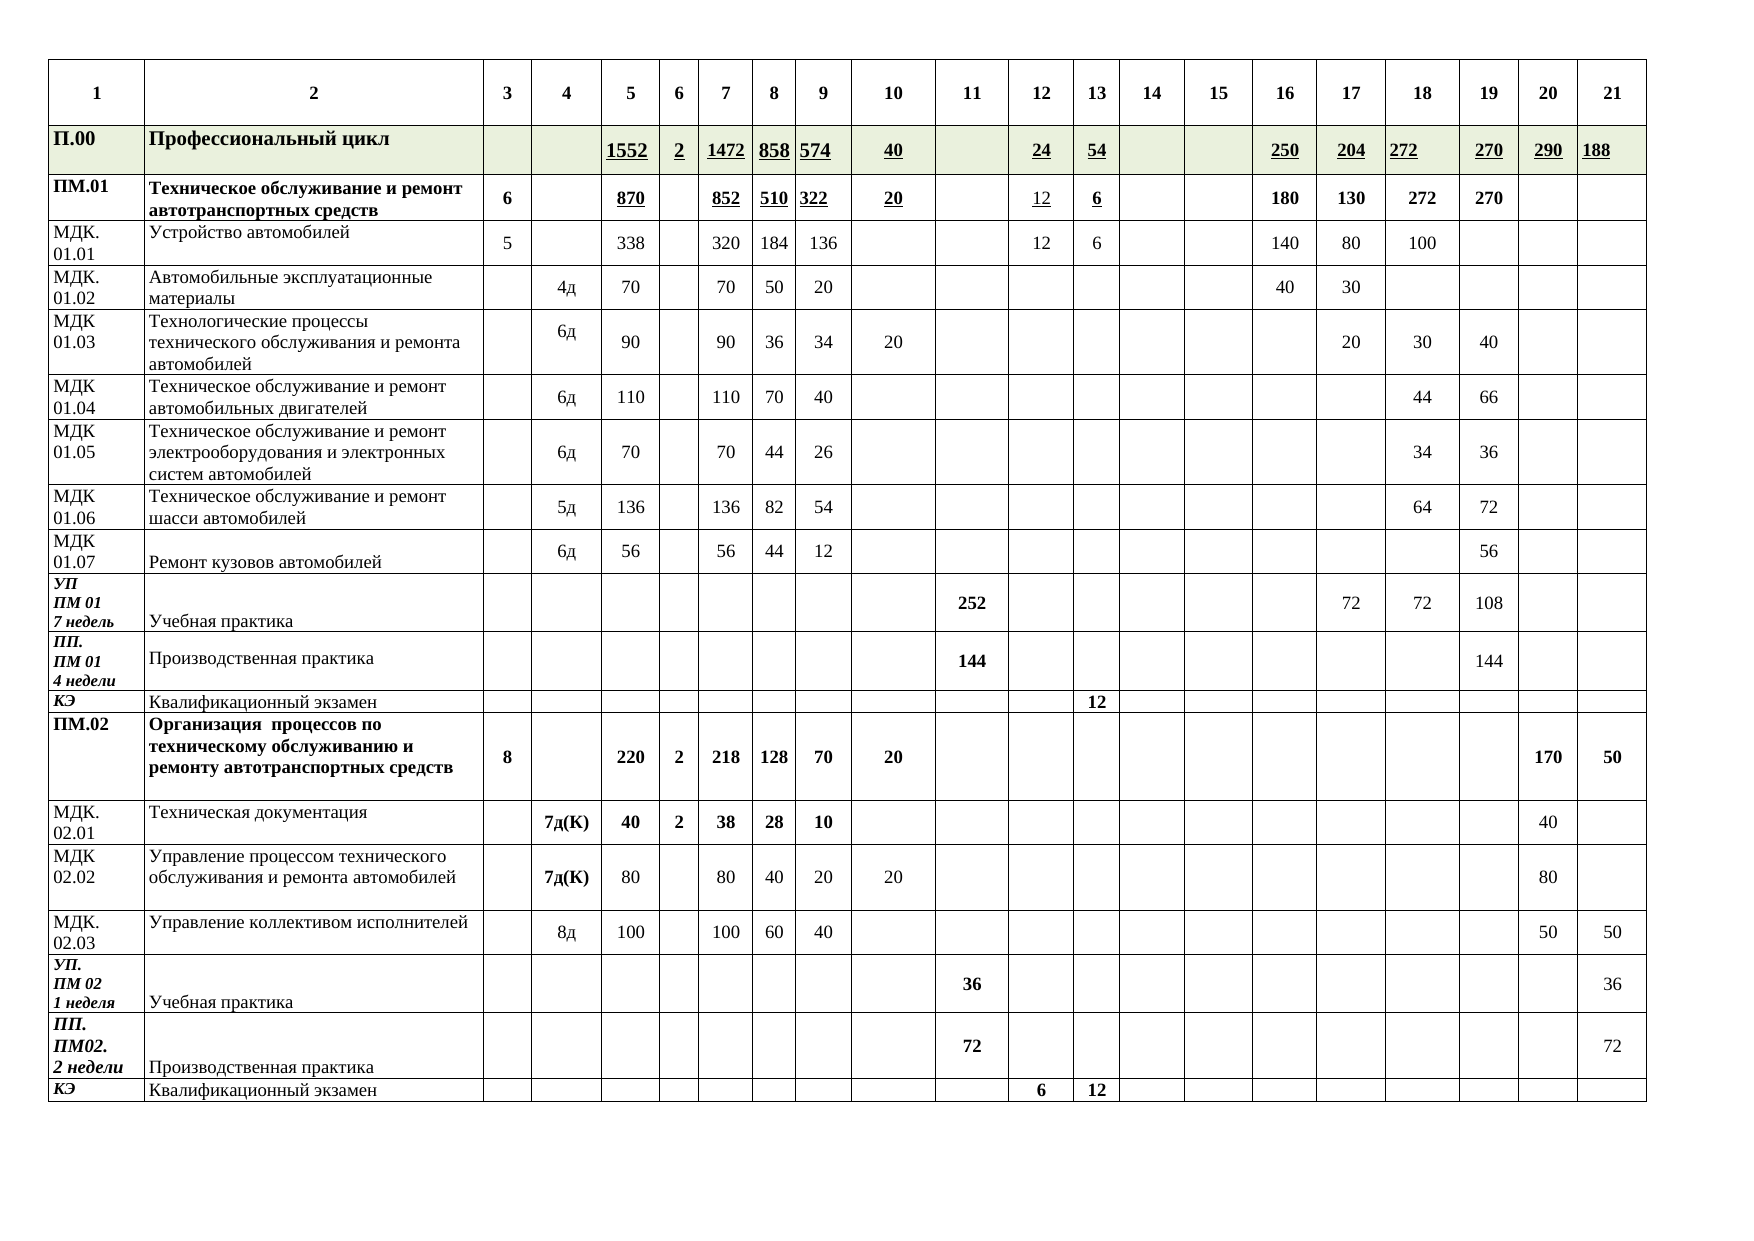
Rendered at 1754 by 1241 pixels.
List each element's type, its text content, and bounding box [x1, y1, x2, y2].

table_cell 110 [699, 375, 752, 418]
table_cell [796, 574, 851, 631]
table_cell [660, 310, 698, 374]
table_cell [1253, 574, 1316, 631]
table_cell [936, 801, 1008, 844]
table_cell [1120, 574, 1184, 631]
table_cell 128 [753, 713, 795, 799]
table_cell [1578, 175, 1646, 220]
table_cell [1120, 1013, 1184, 1078]
table_cell [660, 266, 698, 309]
table_cell [602, 1013, 659, 1078]
table_cell [1317, 713, 1385, 799]
table_cell 34 [796, 310, 851, 374]
table_cell 170 [1519, 713, 1577, 799]
table_cell 3 [484, 60, 531, 125]
table_cell [1009, 375, 1073, 418]
table_cell 6 [1074, 221, 1119, 264]
table_cell [699, 955, 752, 1012]
table_cell [1074, 266, 1119, 309]
table_cell 24 [1009, 126, 1073, 174]
table_cell [1074, 801, 1119, 844]
table_cell П.00 [49, 126, 144, 174]
table_cell [1185, 691, 1252, 712]
table_cell [1185, 955, 1252, 1012]
table_cell [1386, 911, 1459, 954]
table_cell [1460, 845, 1518, 909]
table_cell [1460, 1079, 1518, 1101]
table_cell [1519, 485, 1577, 528]
table_cell [484, 1079, 531, 1101]
table_cell [602, 955, 659, 1012]
table_cell 220 [602, 713, 659, 799]
table_cell Профессиональный цикл [145, 126, 483, 174]
table_cell [1074, 310, 1119, 374]
table_cell 10 [796, 801, 851, 844]
table_cell 218 [699, 713, 752, 799]
table_cell [484, 845, 531, 909]
table_cell ПП. ПМ02. 2 недели [49, 1013, 144, 1078]
table_cell 50 [1578, 911, 1646, 954]
table_cell [753, 955, 795, 1012]
table_cell Учебная практика [145, 955, 483, 1012]
table_cell 7д(К) [532, 845, 601, 909]
table_cell 40 [1460, 310, 1518, 374]
table_cell [532, 1079, 601, 1101]
table_cell [936, 530, 1008, 573]
table_cell 36 [1578, 955, 1646, 1012]
table_cell [1120, 845, 1184, 909]
table_cell [1120, 420, 1184, 484]
table_cell [1578, 845, 1646, 909]
table_cell [1578, 266, 1646, 309]
table_cell [602, 1079, 659, 1101]
table_cell 136 [699, 485, 752, 528]
table_cell 20 [796, 845, 851, 909]
table_cell [1120, 375, 1184, 418]
table_cell [936, 126, 1008, 174]
table_cell [484, 955, 531, 1012]
table_cell [936, 1079, 1008, 1101]
table_cell [936, 310, 1008, 374]
table_cell [936, 420, 1008, 484]
table_cell 140 [1253, 221, 1316, 264]
table_cell [699, 574, 752, 631]
table_cell [796, 1079, 851, 1101]
table_cell [1317, 632, 1385, 690]
table_cell 82 [753, 485, 795, 528]
table_cell [1253, 1013, 1316, 1078]
table_cell [1074, 632, 1119, 690]
table_cell [1074, 1013, 1119, 1078]
table_cell 70 [699, 420, 752, 484]
table_cell [1074, 420, 1119, 484]
table_cell 130 [1317, 175, 1385, 220]
table_cell 6д [532, 310, 601, 374]
table_cell [1578, 801, 1646, 844]
table_cell 54 [1074, 126, 1119, 174]
table_cell 80 [699, 845, 752, 909]
table_cell 2 [145, 60, 483, 125]
table_cell [1317, 1013, 1385, 1078]
table_cell [660, 375, 698, 418]
table_cell 9 [796, 60, 851, 125]
table_cell [1009, 1013, 1073, 1078]
table_cell [753, 691, 795, 712]
table_cell [852, 1013, 935, 1078]
table_cell 20 [1317, 310, 1385, 374]
table_cell [1519, 632, 1577, 690]
table_cell [532, 175, 601, 220]
table_cell [484, 375, 531, 418]
table_cell [1120, 530, 1184, 573]
table_cell [1009, 632, 1073, 690]
table_cell Квалификационный экзамен [145, 691, 483, 712]
table_cell [660, 691, 698, 712]
table_cell 250 [1253, 126, 1316, 174]
table_cell 50 [753, 266, 795, 309]
table_cell 574 [796, 126, 851, 174]
table_cell [1317, 1079, 1385, 1101]
table_cell [1185, 221, 1252, 264]
table_cell [1519, 955, 1577, 1012]
table_cell 290 [1519, 126, 1577, 174]
table_cell [1519, 1013, 1577, 1078]
table_cell [1009, 691, 1073, 712]
table_cell 56 [602, 530, 659, 573]
table_cell [1009, 911, 1073, 954]
table_cell 56 [1460, 530, 1518, 573]
table_cell МДК 01.06 [49, 485, 144, 528]
table_cell 5 [602, 60, 659, 125]
table_cell [936, 375, 1008, 418]
table_cell [532, 574, 601, 631]
table_cell 40 [1519, 801, 1577, 844]
table_cell [1185, 911, 1252, 954]
table_cell [1074, 485, 1119, 528]
table_cell [1009, 845, 1073, 909]
table_cell 13 [1074, 60, 1119, 125]
table_cell 188 [1578, 126, 1646, 174]
table_cell 70 [699, 266, 752, 309]
table_cell [1074, 911, 1119, 954]
table_cell 252 [936, 574, 1008, 631]
table_cell Техническое обслуживание и ремонт электрооборудования и электронных систем автомобилей [145, 420, 483, 484]
table_cell 40 [796, 375, 851, 418]
table_cell МДК. 01.02 [49, 266, 144, 309]
table_cell [852, 691, 935, 712]
table_cell 44 [1386, 375, 1459, 418]
table_cell [1578, 420, 1646, 484]
table_cell [484, 420, 531, 484]
table_cell [1120, 801, 1184, 844]
table_cell 852 [699, 175, 752, 220]
table_cell [1317, 955, 1385, 1012]
table_cell [1317, 530, 1385, 573]
table_cell [1074, 955, 1119, 1012]
table_cell [660, 1079, 698, 1101]
table_cell [1185, 375, 1252, 418]
table_cell МДК 01.03 [49, 310, 144, 374]
table_cell МДК 01.07 [49, 530, 144, 573]
table_cell [484, 632, 531, 690]
table_cell [1317, 911, 1385, 954]
table_cell 90 [699, 310, 752, 374]
table_cell [1120, 310, 1184, 374]
table_cell [936, 221, 1008, 264]
table_cell 36 [936, 955, 1008, 1012]
table_cell [1253, 691, 1316, 712]
table_cell [1120, 632, 1184, 690]
table_cell МДК 02.02 [49, 845, 144, 909]
table_cell 108 [1460, 574, 1518, 631]
table_cell [852, 632, 935, 690]
table_cell 40 [753, 845, 795, 909]
table_cell [1009, 485, 1073, 528]
table_cell [1009, 266, 1073, 309]
table_cell 20 [852, 713, 935, 799]
table_cell [796, 632, 851, 690]
table_cell [753, 632, 795, 690]
table_cell [1253, 911, 1316, 954]
table_cell 20 [852, 310, 935, 374]
table_cell [532, 221, 601, 264]
table_cell МДК. 02.01 [49, 801, 144, 844]
table_cell [852, 801, 935, 844]
table_cell 72 [936, 1013, 1008, 1078]
table_cell 12 [1074, 1079, 1119, 1101]
table_cell 20 [796, 266, 851, 309]
table_cell [936, 845, 1008, 909]
table_cell Техническое обслуживание и ремонт автотранспортных средств [145, 175, 483, 220]
table_cell 30 [1386, 310, 1459, 374]
table_cell МДК 01.04 [49, 375, 144, 418]
table_cell [1185, 485, 1252, 528]
table_cell 80 [1317, 221, 1385, 264]
table_cell 270 [1460, 175, 1518, 220]
table_cell [1253, 310, 1316, 374]
table_cell [660, 911, 698, 954]
table_cell [1120, 485, 1184, 528]
table_cell [852, 530, 935, 573]
table_cell [1185, 801, 1252, 844]
table_cell [1074, 713, 1119, 799]
table_cell [1185, 1013, 1252, 1078]
table_cell 90 [602, 310, 659, 374]
table_cell [1009, 530, 1073, 573]
table_cell [532, 691, 601, 712]
table_cell 110 [602, 375, 659, 418]
table_cell 338 [602, 221, 659, 264]
table_cell 12 [1009, 221, 1073, 264]
table_cell 18 [1386, 60, 1459, 125]
table_cell [936, 266, 1008, 309]
table_cell [1009, 713, 1073, 799]
table_cell [1120, 713, 1184, 799]
table_cell [532, 632, 601, 690]
table_cell [1009, 801, 1073, 844]
table_cell 40 [796, 911, 851, 954]
table_cell Управление коллективом исполнителей [145, 911, 483, 954]
table_cell [1460, 713, 1518, 799]
table_cell [1317, 845, 1385, 909]
table_cell [796, 691, 851, 712]
table_cell 17 [1317, 60, 1385, 125]
table_cell [1519, 691, 1577, 712]
table_cell Организация процессов по техническому обслуживанию и ремонту автотранспортных средств [145, 713, 483, 799]
table_cell [1009, 310, 1073, 374]
table_cell [1253, 713, 1316, 799]
table_cell [852, 221, 935, 264]
table_cell 100 [699, 911, 752, 954]
table_cell 6 [1074, 175, 1119, 220]
table_cell [484, 801, 531, 844]
table_cell ПМ.02 [49, 713, 144, 799]
table_cell [1185, 713, 1252, 799]
table_cell 1552 [602, 126, 659, 174]
table_cell 7д(К) [532, 801, 601, 844]
table_cell [1460, 911, 1518, 954]
table_cell 20 [1519, 60, 1577, 125]
table_cell [1253, 1079, 1316, 1101]
table_cell [852, 266, 935, 309]
table_cell [699, 1079, 752, 1101]
table_cell 12 [1074, 691, 1119, 712]
table_cell 64 [1386, 485, 1459, 528]
table_cell [852, 911, 935, 954]
table_cell [1460, 1013, 1518, 1078]
table_cell [1120, 126, 1184, 174]
table_cell 4 [532, 60, 601, 125]
table_cell 6д [532, 375, 601, 418]
table_cell 270 [1460, 126, 1518, 174]
table_cell Управление процессом технического обслуживания и ремонта автомобилей [145, 845, 483, 909]
table_cell 40 [1253, 266, 1316, 309]
table_cell [753, 574, 795, 631]
table_cell 21 [1578, 60, 1646, 125]
table_cell Учебная практика [145, 574, 483, 631]
table_cell 144 [1460, 632, 1518, 690]
table_cell 6 [1009, 1079, 1073, 1101]
table_cell [484, 911, 531, 954]
table_cell [660, 632, 698, 690]
table_cell 54 [796, 485, 851, 528]
table_cell 70 [602, 420, 659, 484]
table_cell [1120, 911, 1184, 954]
table_cell [1578, 1079, 1646, 1101]
table_cell [1253, 632, 1316, 690]
table_cell [936, 175, 1008, 220]
table_cell [484, 310, 531, 374]
table_cell [1519, 266, 1577, 309]
table_cell ПП. ПМ 01 4 недели [49, 632, 144, 690]
table_cell [532, 1013, 601, 1078]
table_cell [484, 266, 531, 309]
table_cell Техническое обслуживание и ремонт шасси автомобилей [145, 485, 483, 528]
table_cell [1386, 266, 1459, 309]
table_cell [1120, 691, 1184, 712]
table_cell [1578, 485, 1646, 528]
table_cell [602, 691, 659, 712]
table_cell [484, 1013, 531, 1078]
table_cell [1253, 485, 1316, 528]
table_cell 40 [602, 801, 659, 844]
table_cell 70 [602, 266, 659, 309]
table_cell 20 [852, 175, 935, 220]
table_cell 66 [1460, 375, 1518, 418]
table_cell [753, 1079, 795, 1101]
table_cell [484, 126, 531, 174]
table_cell [484, 574, 531, 631]
table_cell [660, 955, 698, 1012]
table_cell [852, 375, 935, 418]
table_cell [1009, 574, 1073, 631]
table_cell Технологические процессы технического обслуживания и ремонта автомобилей [145, 310, 483, 374]
table_cell 4д [532, 266, 601, 309]
table_cell 5д [532, 485, 601, 528]
table_cell 15 [1185, 60, 1252, 125]
table_cell 26 [796, 420, 851, 484]
table_cell [1578, 221, 1646, 264]
table_cell [1386, 955, 1459, 1012]
table_cell 72 [1386, 574, 1459, 631]
table_cell 80 [1519, 845, 1577, 909]
table_cell [1519, 574, 1577, 631]
table_cell [1578, 530, 1646, 573]
table_cell [699, 1013, 752, 1078]
table_cell 6 [484, 175, 531, 220]
table_cell 144 [936, 632, 1008, 690]
table_cell [1120, 175, 1184, 220]
table_cell [1386, 632, 1459, 690]
table_cell [660, 1013, 698, 1078]
table_cell [1253, 530, 1316, 573]
table_cell [1185, 530, 1252, 573]
table_cell [852, 1079, 935, 1101]
table_cell 320 [699, 221, 752, 264]
table_cell Производственная практика [145, 1013, 483, 1078]
table_cell 36 [1460, 420, 1518, 484]
table_cell 184 [753, 221, 795, 264]
table_cell [660, 574, 698, 631]
table_cell [484, 485, 531, 528]
table_cell 2 [660, 713, 698, 799]
table_cell [1460, 691, 1518, 712]
table_cell 28 [753, 801, 795, 844]
table_cell [1009, 420, 1073, 484]
table_cell 510 [753, 175, 795, 220]
table_cell Производственная практика [145, 632, 483, 690]
table_cell 136 [796, 221, 851, 264]
table_cell [1519, 175, 1577, 220]
table_cell [1120, 1079, 1184, 1101]
table_cell Ремонт кузовов автомобилей [145, 530, 483, 573]
table_cell [1386, 1079, 1459, 1101]
table_cell [1386, 801, 1459, 844]
table_cell УП ПМ 01 7 недель [49, 574, 144, 631]
table_cell [660, 530, 698, 573]
table_cell Устройство автомобилей [145, 221, 483, 264]
table_cell [1185, 632, 1252, 690]
table_cell [1120, 221, 1184, 264]
table_cell 70 [753, 375, 795, 418]
table_cell 8 [484, 713, 531, 799]
table_cell [796, 955, 851, 1012]
table_cell [936, 911, 1008, 954]
table_cell [660, 175, 698, 220]
table_cell [1185, 310, 1252, 374]
table_cell 272 [1386, 126, 1459, 174]
table_cell [852, 574, 935, 631]
table_cell 44 [753, 420, 795, 484]
table_cell 6д [532, 420, 601, 484]
table_cell [1185, 420, 1252, 484]
table_cell [1386, 713, 1459, 799]
table_cell 2 [660, 126, 698, 174]
table_cell [852, 420, 935, 484]
table_cell [1185, 845, 1252, 909]
table_cell [484, 691, 531, 712]
table_cell [602, 574, 659, 631]
table_cell [1460, 955, 1518, 1012]
table_cell 14 [1120, 60, 1184, 125]
table_cell 16 [1253, 60, 1316, 125]
table_cell [1578, 375, 1646, 418]
table_cell 10 [852, 60, 935, 125]
table_cell 72 [1317, 574, 1385, 631]
table_cell [1317, 420, 1385, 484]
table_cell [1009, 955, 1073, 1012]
table_cell 12 [1009, 60, 1073, 125]
table_cell [1074, 845, 1119, 909]
table_cell [1519, 375, 1577, 418]
table_cell 12 [1009, 175, 1073, 220]
table_cell [1386, 691, 1459, 712]
table_cell 72 [1578, 1013, 1646, 1078]
table_cell 30 [1317, 266, 1385, 309]
table_cell [1460, 801, 1518, 844]
table_cell [1578, 691, 1646, 712]
table_cell 870 [602, 175, 659, 220]
table_cell [936, 691, 1008, 712]
table_cell [1386, 1013, 1459, 1078]
table_cell [1253, 955, 1316, 1012]
table_cell [1120, 266, 1184, 309]
table_cell 204 [1317, 126, 1385, 174]
table_cell [1074, 574, 1119, 631]
table_cell 100 [602, 911, 659, 954]
table_cell 7 [699, 60, 752, 125]
table_cell [1317, 801, 1385, 844]
table_cell 80 [602, 845, 659, 909]
table_cell 1472 [699, 126, 752, 174]
table_cell [484, 530, 531, 573]
table_cell 8д [532, 911, 601, 954]
table_cell 50 [1519, 911, 1577, 954]
table_cell [1386, 845, 1459, 909]
table_cell [1120, 955, 1184, 1012]
table_cell 5 [484, 221, 531, 264]
table_cell 44 [753, 530, 795, 573]
table_cell 72 [1460, 485, 1518, 528]
table_cell [1317, 485, 1385, 528]
table_cell [1253, 420, 1316, 484]
table_cell [1578, 632, 1646, 690]
table_cell [1460, 266, 1518, 309]
table_cell [660, 845, 698, 909]
table_cell 50 [1578, 713, 1646, 799]
table_cell [936, 485, 1008, 528]
table_cell Техническая документация [145, 801, 483, 844]
table_cell МДК. 01.01 [49, 221, 144, 264]
table_cell КЭ [49, 691, 144, 712]
table_cell [699, 691, 752, 712]
table_cell [1185, 175, 1252, 220]
table_cell 100 [1386, 221, 1459, 264]
table_cell [1519, 530, 1577, 573]
table_cell [1460, 221, 1518, 264]
table_cell [1185, 126, 1252, 174]
table_cell 6 [660, 60, 698, 125]
table_cell 8 [753, 60, 795, 125]
table_cell [1074, 530, 1119, 573]
table_cell УП. ПМ 02 1 неделя [49, 955, 144, 1012]
table_cell [1253, 801, 1316, 844]
table_cell Техническое обслуживание и ремонт автомобильных двигателей [145, 375, 483, 418]
table_cell [1519, 310, 1577, 374]
table_cell [753, 1013, 795, 1078]
table_cell [532, 126, 601, 174]
table_cell [1578, 574, 1646, 631]
table_cell [532, 955, 601, 1012]
table_cell [1519, 221, 1577, 264]
table_cell [602, 632, 659, 690]
table_cell [1578, 310, 1646, 374]
table_cell 40 [852, 126, 935, 174]
table_cell 36 [753, 310, 795, 374]
table_cell Автомобильные эксплуатационные материалы [145, 266, 483, 309]
table_cell 19 [1460, 60, 1518, 125]
table_cell 11 [936, 60, 1008, 125]
table_cell 322 [796, 175, 851, 220]
table_cell 70 [796, 713, 851, 799]
table_cell [699, 632, 752, 690]
table_cell 38 [699, 801, 752, 844]
table_cell 2 [660, 801, 698, 844]
table_cell [1519, 1079, 1577, 1101]
table_cell 1 [49, 60, 144, 125]
table_cell [1185, 574, 1252, 631]
table_cell [936, 713, 1008, 799]
table_cell Квалификационный экзамен [145, 1079, 483, 1101]
table_cell [660, 485, 698, 528]
table_cell МДК. 02.03 [49, 911, 144, 954]
table_cell 12 [796, 530, 851, 573]
table_cell [1519, 420, 1577, 484]
table_cell [852, 955, 935, 1012]
table_cell 272 [1386, 175, 1459, 220]
table_cell [852, 485, 935, 528]
table_cell [1253, 375, 1316, 418]
table_cell КЭ [49, 1079, 144, 1101]
table_cell 20 [852, 845, 935, 909]
table_cell МДК 01.05 [49, 420, 144, 484]
table_cell [1253, 845, 1316, 909]
table_cell [1185, 1079, 1252, 1101]
table_cell [1185, 266, 1252, 309]
table_cell 60 [753, 911, 795, 954]
table_cell [1317, 691, 1385, 712]
table_cell [1317, 375, 1385, 418]
table_cell [660, 420, 698, 484]
table_cell 858 [753, 126, 795, 174]
table_cell ПМ.01 [49, 175, 144, 220]
table_cell 136 [602, 485, 659, 528]
table_cell [660, 221, 698, 264]
table_cell 180 [1253, 175, 1316, 220]
table_cell 34 [1386, 420, 1459, 484]
table_cell [1074, 375, 1119, 418]
table_cell 56 [699, 530, 752, 573]
table_cell [1386, 530, 1459, 573]
table_cell [796, 1013, 851, 1078]
table_cell [532, 713, 601, 799]
table_cell 6д [532, 530, 601, 573]
